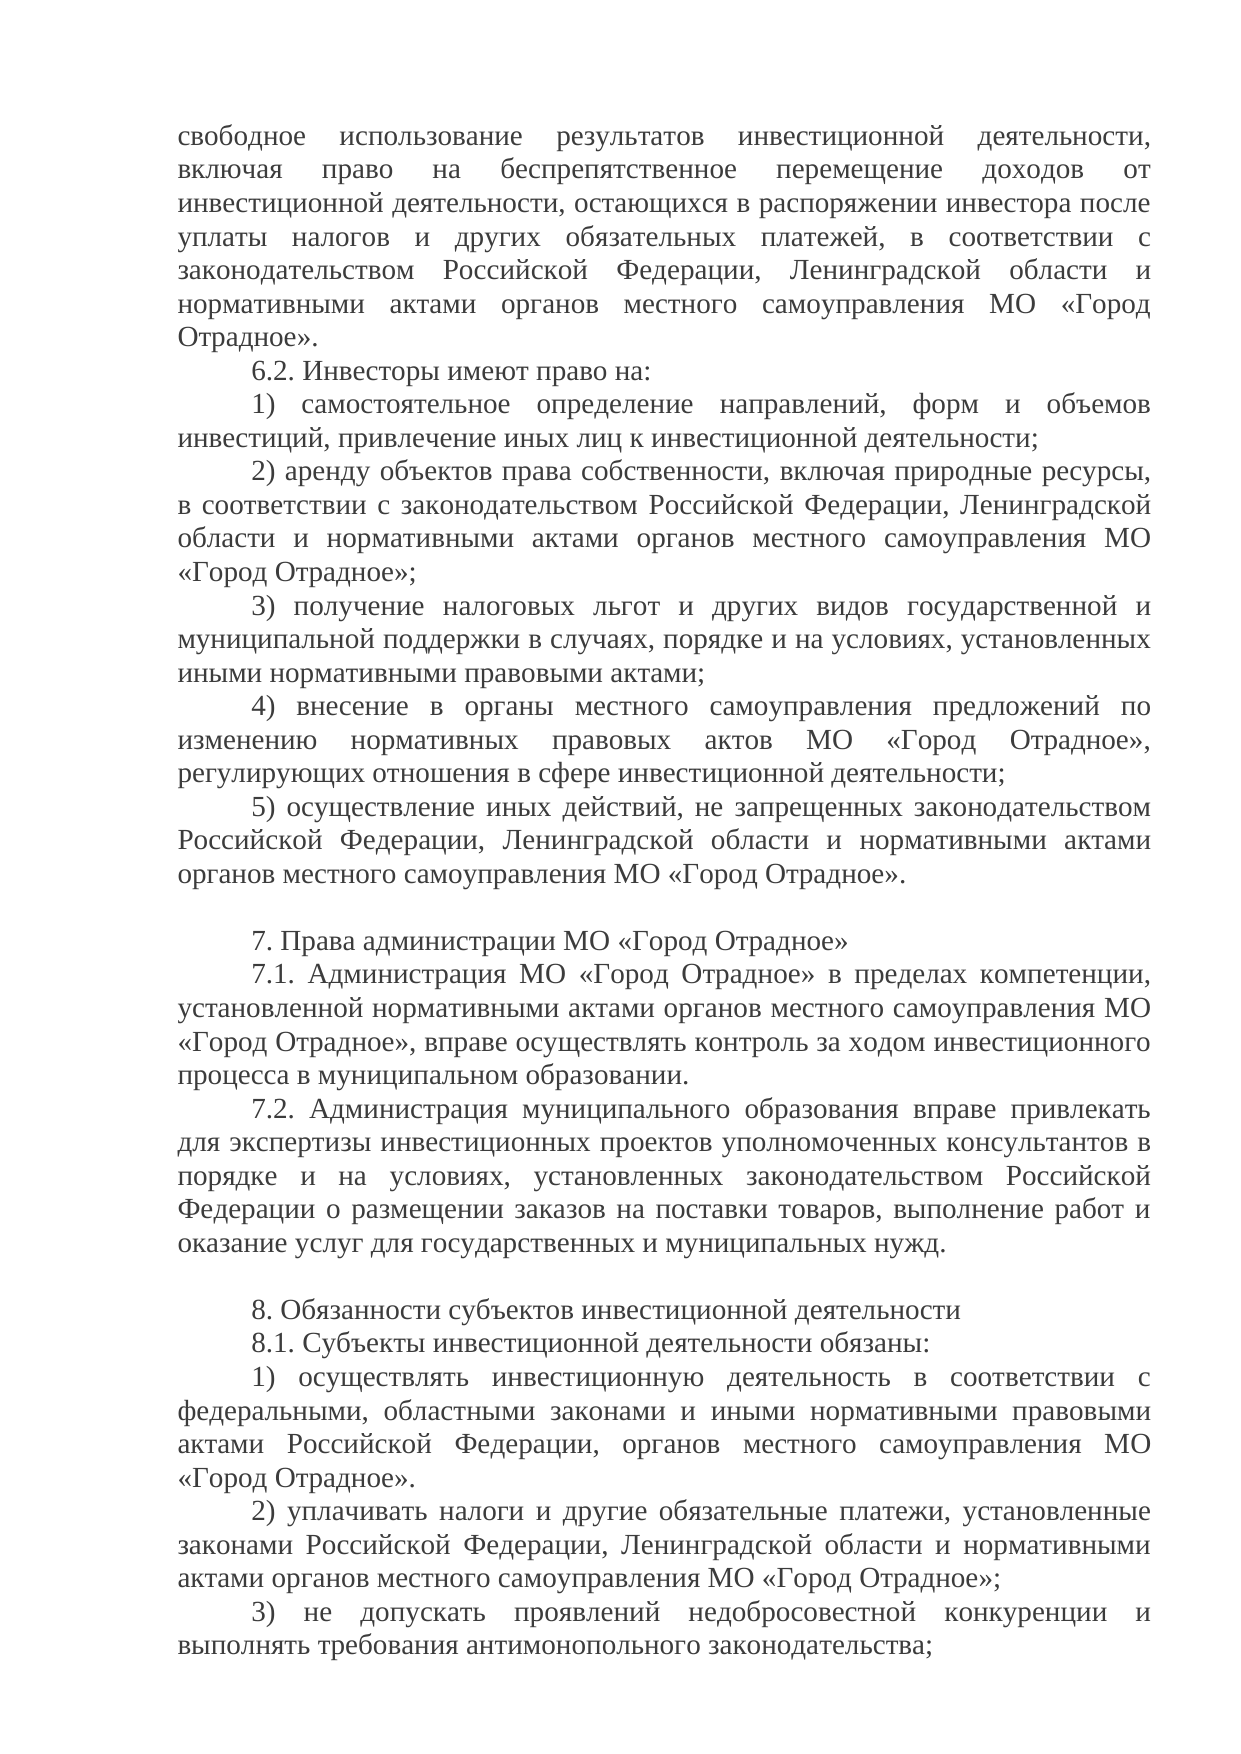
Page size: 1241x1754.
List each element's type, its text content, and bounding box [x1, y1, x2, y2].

text 7. Права администрации МО «Город Отрадное» [177, 923, 1152, 957]
text 3) не допускать проявлений недобросовестной конкуренции и выполнять требования антимонопольного законодательства; [177, 1594, 1152, 1661]
text 5) осуществление иных действий, не запрещенных законодательством Российской Федерации, Ленинградской области и нормативными актами органов местного самоуправления МО «Город Отрадное». [177, 789, 1152, 889]
text 8. Обязанности субъектов инвестиционной деятельности [177, 1292, 1152, 1326]
text 6.2. Инвесторы имеют право на: [177, 353, 1152, 386]
text 4) внесение в органы местного самоуправления предложений по изменению нормативных правовых актов МО «Город Отрадное», регулирующих отношения в сфере инвестиционной деятельности; [177, 688, 1152, 789]
text 7.1. Администрация МО «Город Отрадное» в пределах компетенции, установленной нормативными актами органов местного самоуправления МО «Город Отрадное», вправе осуществлять контроль за ходом инвестиционного процесса в муниципальном образовании. [177, 957, 1152, 1091]
text 1) самостоятельное определение направлений, форм и объемов инвестиций, привлечение иных лиц к инвестиционной деятельности; [177, 386, 1152, 453]
text 2) аренду объектов права собственности, включая природные ресурсы, в соответствии с законодательством Российской Федерации, Ленинградской области и нормативными актами органов местного самоуправления МО «Город Отрадное»; [177, 453, 1152, 588]
text 1) осуществлять инвестиционную деятельность в соответствии с федеральными, областными законами и иными нормативными правовыми актами Российской Федерации, органов местного самоуправления МО «Город Отрадное». [177, 1359, 1152, 1493]
text 2) уплачивать налоги и другие обязательные платежи, установленные законами Российской Федерации, Ленинградской области и нормативными актами органов местного самоуправления МО «Город Отрадное»; [177, 1493, 1152, 1594]
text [177, 118, 1152, 353]
text 8.1. Субъекты инвестиционной деятельности обязаны: [177, 1326, 1152, 1359]
text 7.2. Администрация муниципального образования вправе привлекать для экспертизы инвестиционных проектов уполномоченных консультантов в порядке и на условиях, установленных законодательством Российской Федерации о размещении заказов на поставки товаров, выполнение работ и оказание услуг для государственных и муниципальных нужд. [177, 1091, 1152, 1258]
text 3) получение налоговых льгот и других видов государственной и муниципальной поддержки в случаях, порядке и на условиях, установленных иными нормативными правовыми актами; [177, 588, 1152, 688]
